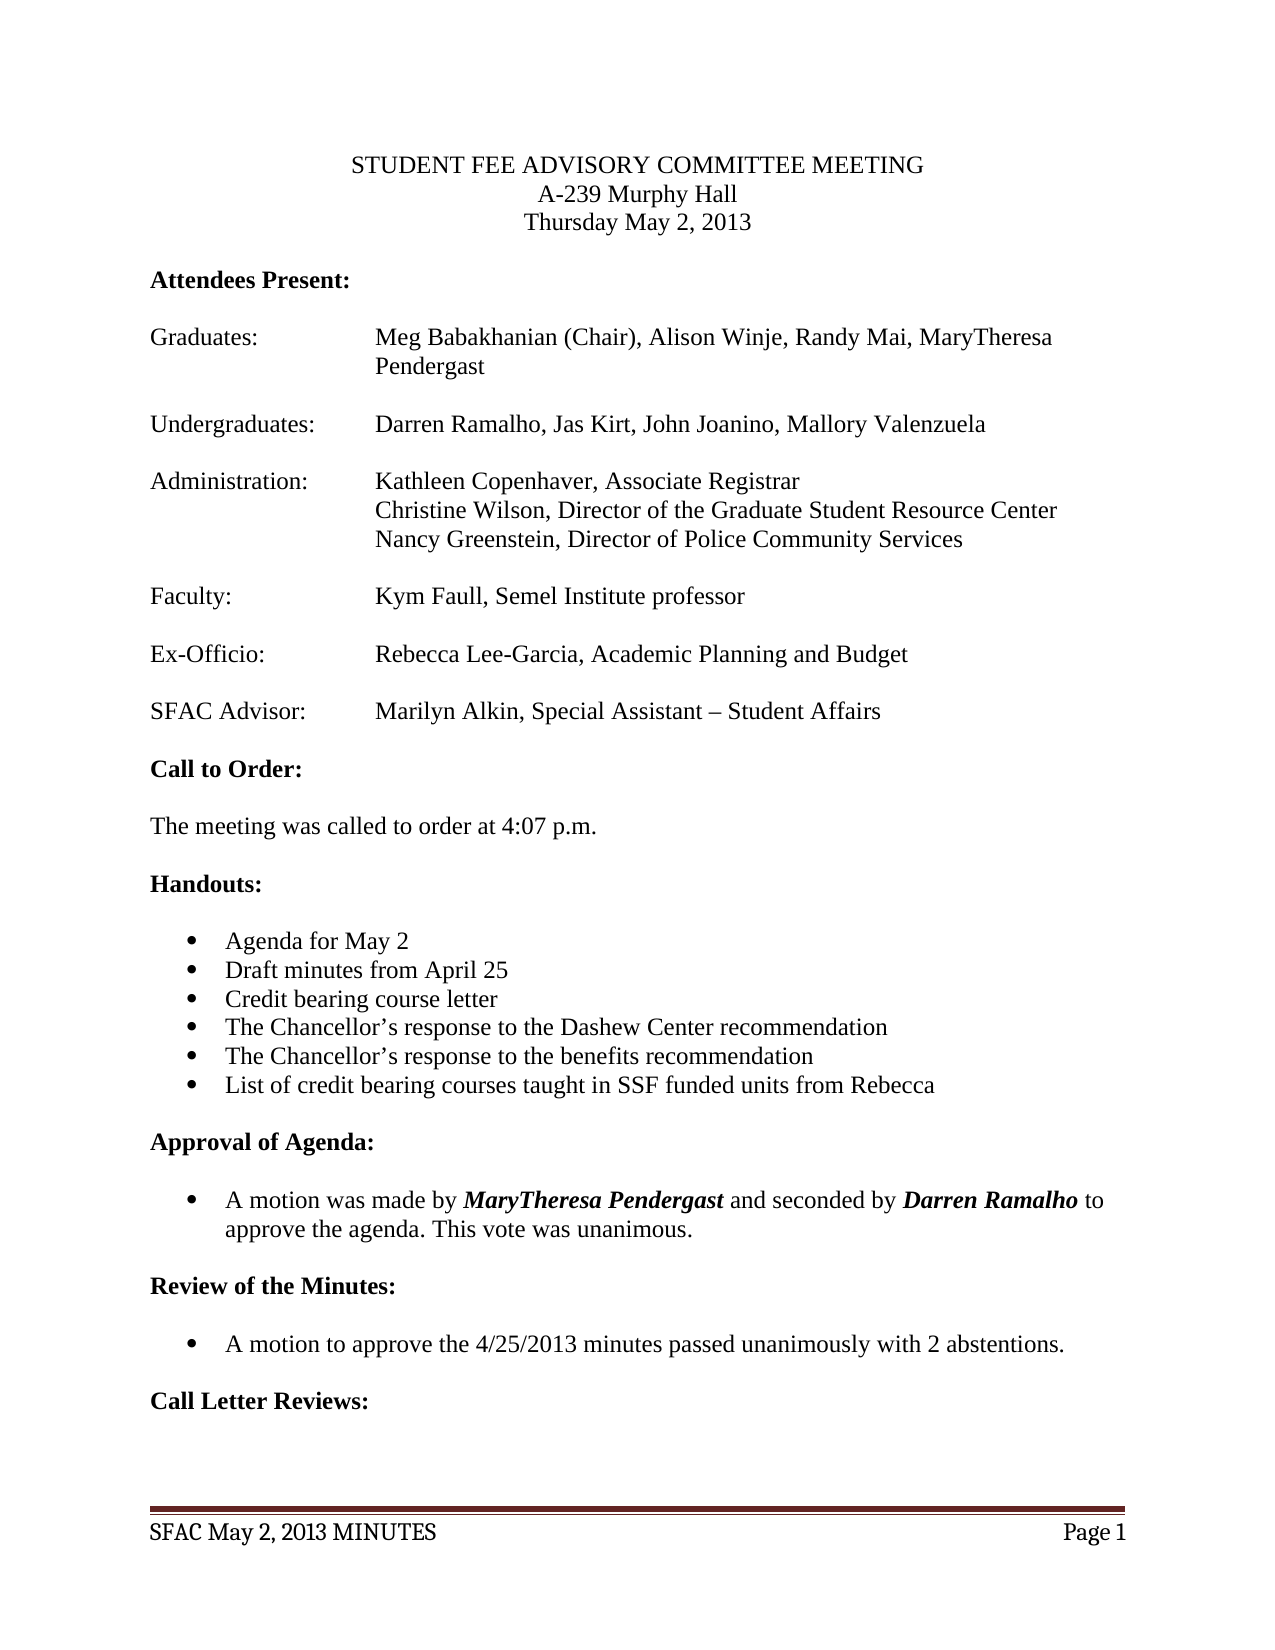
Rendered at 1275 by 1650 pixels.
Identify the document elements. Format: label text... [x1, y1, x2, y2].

text Approval of Agenda: [150, 1127, 1125, 1156]
text Handouts: [150, 869, 1125, 897]
list A motion was made by MaryTheresa Pendergast and seconded by Darren Ramalho to approve the agenda. This vote was unanimous. [187, 1185, 1125, 1242]
text The meeting was called to order at 4:07 p.m. [150, 811, 1125, 840]
text Administration: Kathleen Copenhaver, Associate Registrar [150, 466, 1125, 495]
text Faculty: Kym Faull, Semel Institute professor [150, 581, 1125, 610]
list A motion to approve the 4/25/2013 minutes passed unanimously with 2 abstentions. [187, 1329, 1125, 1357]
list The Chancellor’s response to the Dashew Center recommendation [187, 1012, 1125, 1041]
list Credit bearing course letter [187, 984, 1125, 1012]
text SFAC Advisor: Marilyn Alkin, Special Assistant – Student Affairs [150, 696, 1125, 725]
text Graduates: Meg Babakhanian (Chair), Alison Winje, Randy Mai, MaryTheresa Pendergast [150, 322, 1125, 380]
text Undergraduates: Darren Ramalho, Jas Kirt, John Joanino, Mallory Valenzuela [150, 409, 1125, 437]
text A-239 Murphy Hall [150, 179, 1125, 207]
text Attendees Present: [150, 265, 1125, 294]
text Call to Order: [150, 754, 1125, 782]
list Review of the Minutes: [150, 1271, 1125, 1300]
text Call Letter Reviews: [150, 1386, 1125, 1415]
text Nancy Greenstein, Director of Police Community Services [300, 524, 1125, 552]
text Thursday May 2, 2013 [150, 207, 1125, 236]
list List of credit bearing courses taught in SSF funded units from Rebecca [187, 1070, 1125, 1099]
list The Chancellor’s response to the benefits recommendation [187, 1041, 1125, 1070]
text Ex-Officio: Rebecca Lee-Garcia, Academic Planning and Budget [150, 639, 1125, 667]
list Agenda for May 2 [187, 926, 1125, 955]
text Christine Wilson, Director of the Graduate Student Resource Center [300, 495, 1125, 524]
text STUDENT FEE ADVISORY COMMITTEE MEETING [150, 150, 1125, 179]
list Draft minutes from April 25 [187, 955, 1125, 984]
